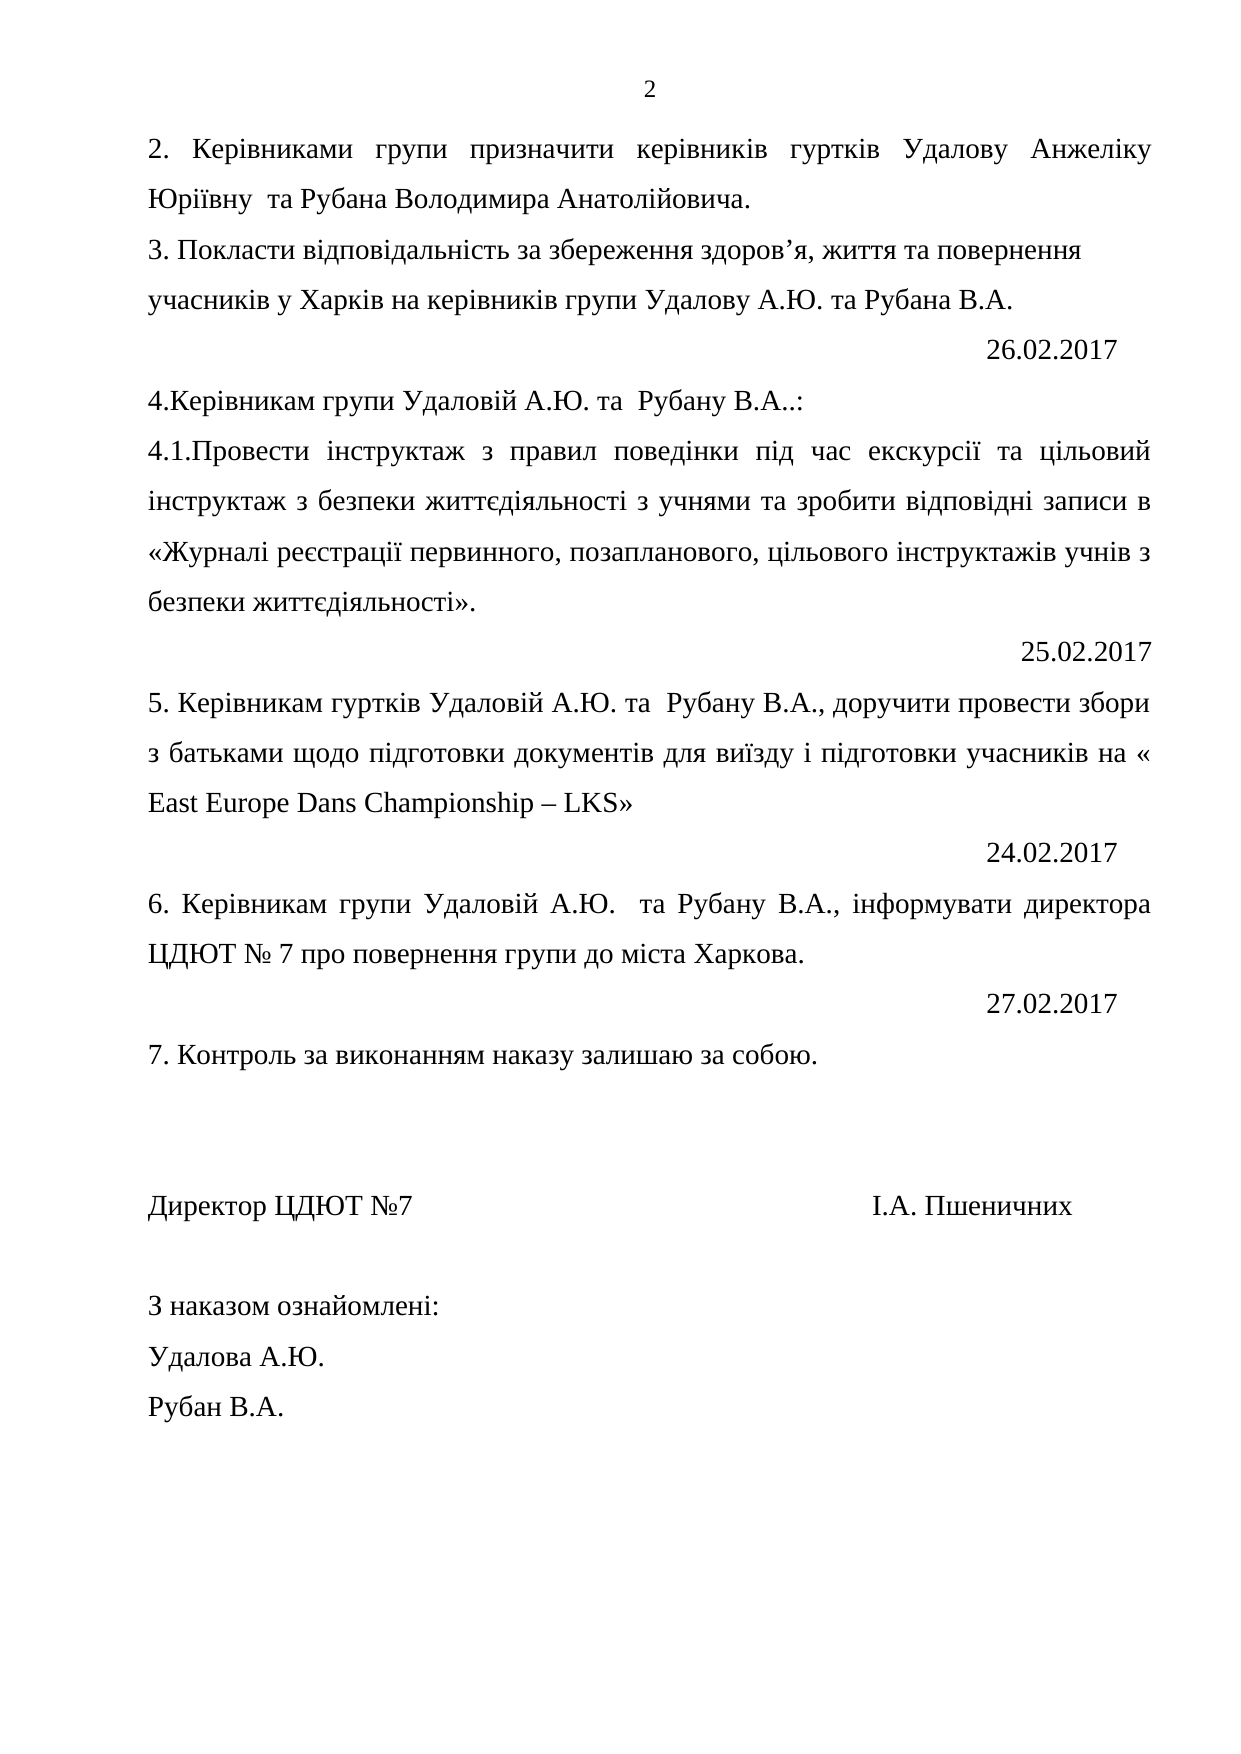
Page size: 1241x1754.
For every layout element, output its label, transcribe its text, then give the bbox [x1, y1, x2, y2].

text 2. Керівниками групи призначити керівників гуртків Удалову Анжеліку Юріївну та Рубана Володимира Анатолійовича. [148, 131, 1152, 215]
text 27.02.2017 [148, 987, 1152, 1020]
text 4.1.Провести інструктаж з правил поведінки під час екскурсії та цільовий інструктаж з безпеки життєдіяльності з учнями та зробити відповідні записи в «Журналі реєстрації первинного, позапланового, цільового інструктажів учнів з безпеки життєдіяльності». [148, 433, 1152, 618]
text 5. Керівникам гуртків Удаловій А.Ю. та Рубану В.А., доручити провести збори з батьками щодо підготовки документів для виїзду і підготовки учасників на « East Europe Dans Championship – LKS» [148, 685, 1152, 819]
text Удалова А.Ю. [148, 1339, 1152, 1372]
text Директор ЦДЮТ №7 І.А. Пшеничних [148, 1188, 1152, 1221]
text 4.Керівникам групи Удаловій А.Ю. та Рубану В.А..: [148, 383, 1152, 416]
text 26.02.2017 [148, 332, 1152, 366]
text 3. Покласти відповідальність за збереження здоров’я, життя та повернення учасників у Харків на керівників групи Удалову А.Ю. та Рубана В.А. [148, 232, 1152, 316]
text 24.02.2017 [148, 836, 1152, 869]
text 25.02.2017 [148, 634, 1152, 668]
text З наказом ознайомлені: [148, 1288, 1152, 1322]
text Рубан В.А. [148, 1389, 1152, 1423]
text 7. Контроль за виконанням наказу залишаю за собою. [148, 1037, 1152, 1070]
text 6. Керівникам групи Удаловій А.Ю. та Рубану В.А., інформувати директора ЦДЮТ № 7 про повернення групи до міста Харкова. [148, 886, 1152, 970]
